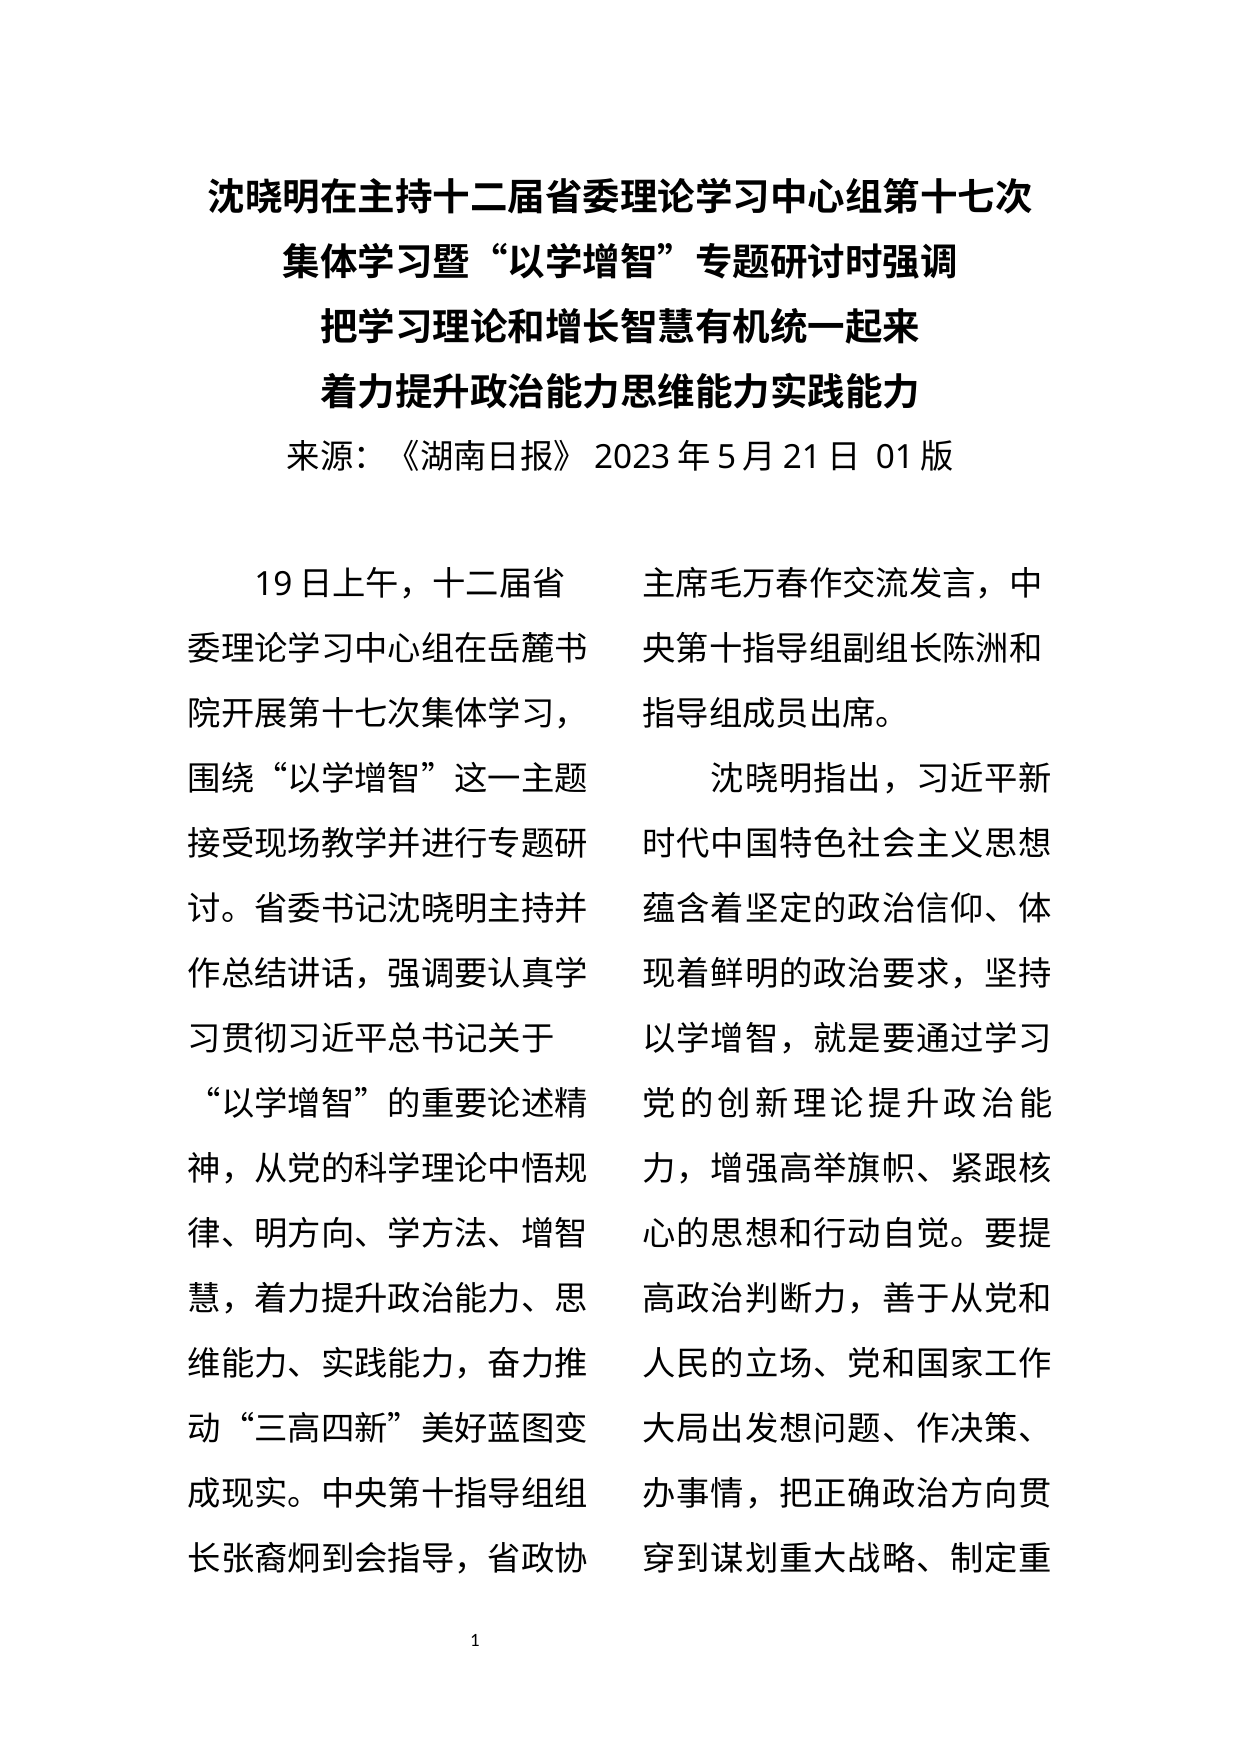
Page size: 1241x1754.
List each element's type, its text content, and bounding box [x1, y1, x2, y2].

text 19日上午，十二届省委理论学习中心组在岳麓书院开展第十七次集体学习，围绕“以学增智”这一主题接受现场教学并进行专题研讨。省委书记沈晓明主持并作总结讲话，强调要认真学习贯彻习近平总书记关于“以学增智”的重要论述精神，从党的科学理论中悟规律、明方向、学方法、增智慧，着力提升政治能力、思维能力、实践能力，奋力推动“三高四新”美好蓝图变成现实。中央第十指导组组长张裔炯到会指导，省政协主席毛万春作交流发言，中央第十指导组副组长陈洲和指导组成员出席。 [642, 549, 1053, 744]
text 着力提升政治能力思维能力实践能力 [187, 357, 1053, 422]
text 沈晓明在主持十二届省委理论学习中心组第十七次 [187, 162, 1053, 227]
text 把学习理论和增长智慧有机统一起来 [187, 292, 1053, 357]
text 集体学习暨“以学增智”专题研讨时强调 [187, 227, 1053, 292]
text 来源：《湖南日报》 2023年5月21日 01版 [187, 422, 1053, 487]
text 19日上午，十二届省委理论学习中心组在岳麓书院开展第十七次集体学习，围绕“以学增智”这一主题接受现场教学并进行专题研讨。省委书记沈晓明主持并作总结讲话，强调要认真学习贯彻习近平总书记关于“以学增智”的重要论述精神，从党的科学理论中悟规律、明方向、学方法、增智慧，着力提升政治能力、思维能力、实践能力，奋力推动“三高四新”美好蓝图变成现实。中央第十指导组组长张裔炯到会指导，省政协主席毛万春作交流发言，中央第十指导组副组长陈洲和指导组成员出席。 [187, 549, 598, 1589]
